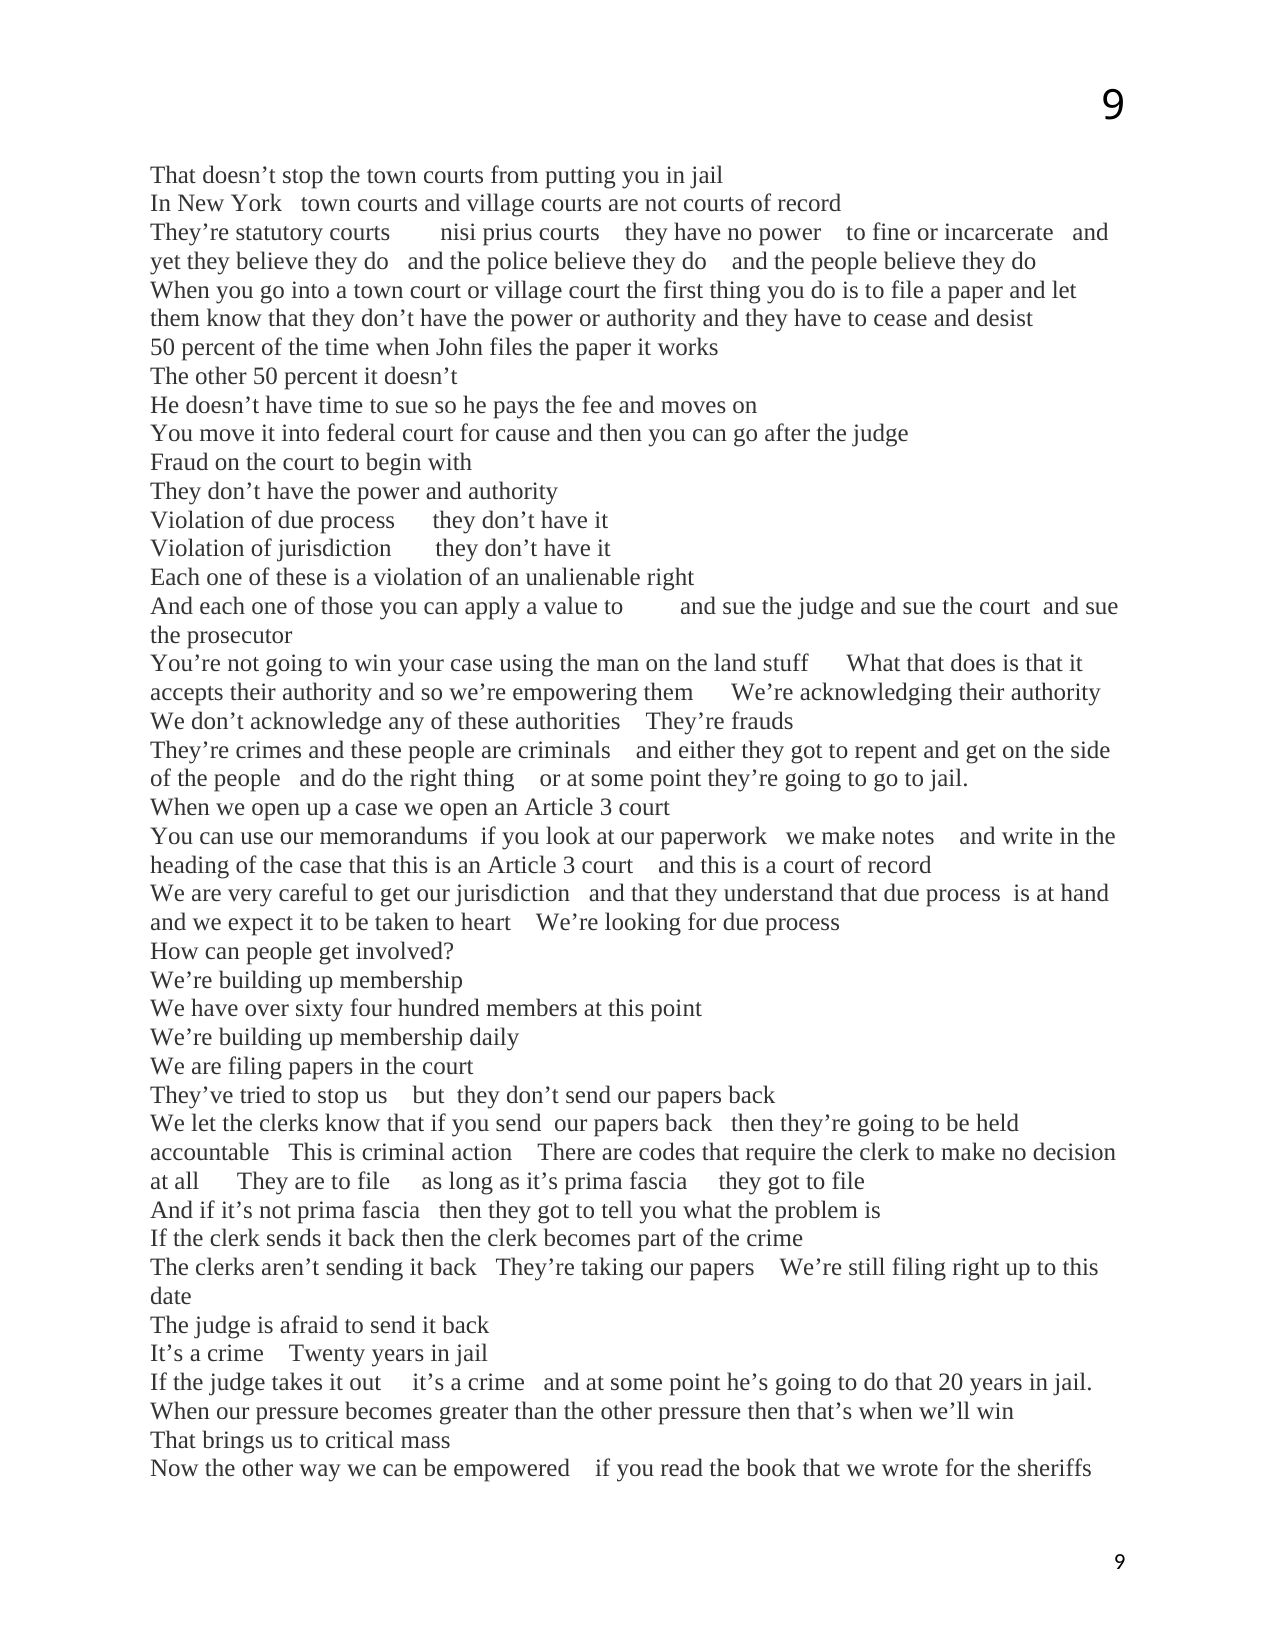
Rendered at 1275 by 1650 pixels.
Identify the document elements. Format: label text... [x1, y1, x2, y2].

text Now the other way we can be empowered if you read the book that we wrote for the sheriffs [150, 1453, 1125, 1482]
text We don’t acknowledge any of these authorities They’re frauds [150, 706, 1125, 735]
text We let the clerks know that if you send our papers back then they’re going to be held accountable This is criminal action There are codes that require the clerk to make no decision at all They are to file as long as it’s prima fascia they got to file [150, 1108, 1125, 1195]
text It’s a crime Twenty years in jail [150, 1338, 1125, 1367]
text They’re statutory courts nisi prius courts they have no power to fine or incarcerate and yet they believe they do and the police believe they do and the people believe they do [150, 217, 1125, 275]
text If the clerk sends it back then the clerk becomes part of the crime [150, 1223, 1125, 1252]
text They’ve tried to stop us but they don’t send our papers back [150, 1080, 1125, 1108]
text If the judge takes it out it’s a crime and at some point he’s going to do that 20 years in jail. [150, 1367, 1125, 1396]
text Fraud on the court to begin with [150, 447, 1125, 476]
text Violation of jurisdiction they don’t have it [150, 533, 1125, 562]
text When we open up a case we open an Article 3 court [150, 792, 1125, 821]
text You move it into federal court for cause and then you can go after the judge [150, 418, 1125, 447]
text You’re not going to win your case using the man on the land stuff What that does is that it accepts their authority and so we’re empowering them We’re acknowledging their authority [150, 648, 1125, 706]
text You can use our memorandums if you look at our paperwork we make notes and write in the heading of the case that this is an Article 3 court and this is a court of record [150, 821, 1125, 878]
text The judge is afraid to send it back [150, 1310, 1125, 1338]
text They don’t have the power and authority [150, 476, 1125, 505]
text He doesn’t have time to sue so he pays the fee and moves on [150, 390, 1125, 418]
text We’re building up membership [150, 965, 1125, 993]
text We are filing papers in the court [150, 1051, 1125, 1080]
text The clerks aren’t sending it back They’re taking our papers We’re still filing right up to this date [150, 1252, 1125, 1310]
text And if it’s not prima fascia then they got to tell you what the problem is [150, 1195, 1125, 1223]
text Each one of these is a violation of an unalienable right [150, 562, 1125, 591]
text In New York town courts and village courts are not courts of record [150, 188, 1125, 217]
text They’re crimes and these people are criminals and either they got to repent and get on the side of the people and do the right thing or at some point they’re going to go to jail. [150, 735, 1125, 792]
text When our pressure becomes greater than the other pressure then that’s when we’ll win [150, 1396, 1125, 1425]
text We have over sixty four hundred members at this point [150, 993, 1125, 1022]
text Violation of due process they don’t have it [150, 505, 1125, 533]
text We are very careful to get our jurisdiction and that they understand that due process is at hand and we expect it to be taken to heart We’re looking for due process [150, 878, 1125, 936]
text We’re building up membership daily [150, 1022, 1125, 1051]
text When you go into a town court or village court the first thing you do is to file a paper and let them know that they don’t have the power or authority and they have to cease and desist [150, 275, 1125, 332]
text And each one of those you can apply a value to and sue the judge and sue the court and sue the prosecutor [150, 591, 1125, 648]
text How can people get involved? [150, 936, 1125, 965]
text 50 percent of the time when John files the paper it works [150, 332, 1125, 361]
text That doesn’t stop the town courts from putting you in jail [150, 160, 1125, 188]
text That brings us to critical mass [150, 1425, 1125, 1453]
text The other 50 percent it doesn’t [150, 361, 1125, 390]
